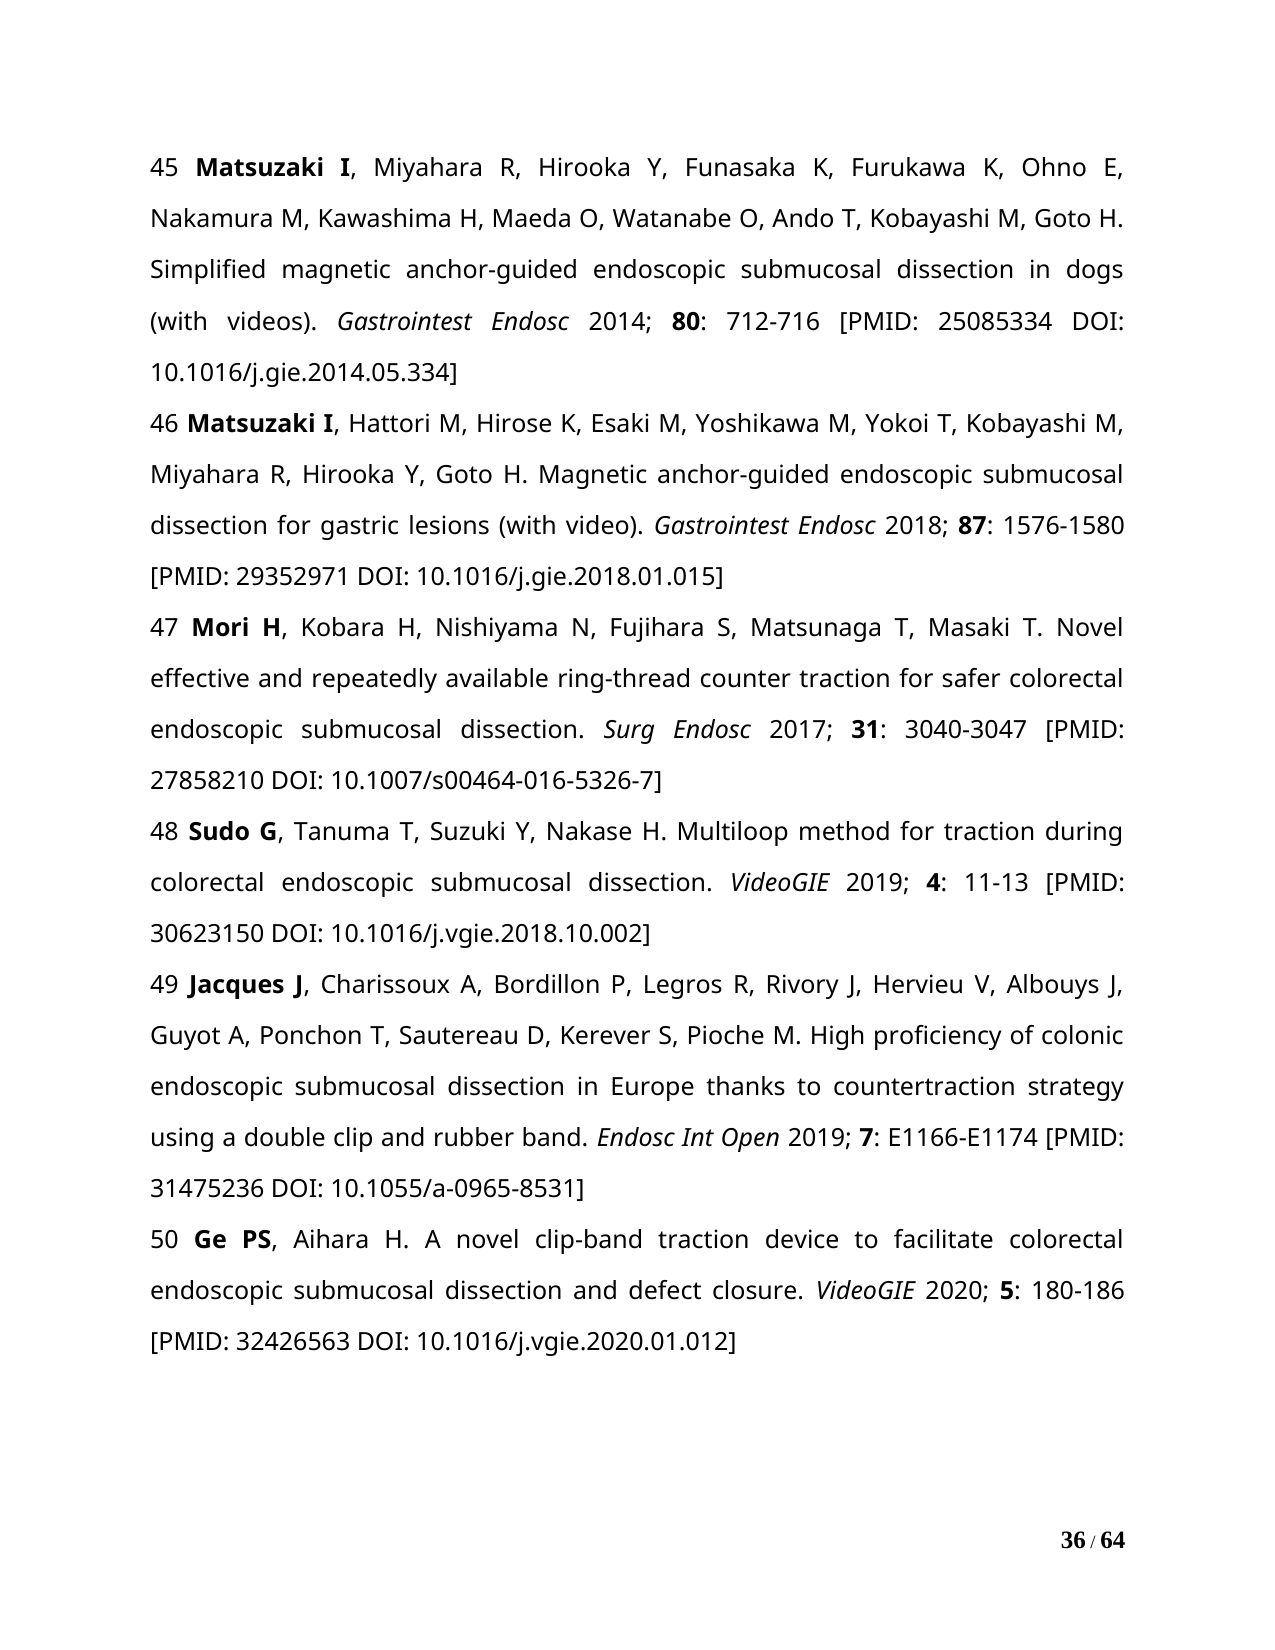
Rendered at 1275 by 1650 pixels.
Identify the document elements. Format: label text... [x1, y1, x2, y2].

text 45 Matsuzaki I, Miyahara R, Hirooka Y, Funasaka K, Furukawa K, Ohno E, Nakamura M, Kawashima H, Maeda O, Watanabe O, Ando T, Kobayashi M, Goto H. Simplified magnetic anchor-guided endoscopic submucosal dissection in dogs (with videos). Gastrointest Endosc 2014; 80: 712-716 [PMID: 25085334 DOI: 10.1016/j.gie.2014.05.334] [150, 150, 1125, 388]
text 50 Ge PS, Aihara H. A novel clip-band traction device to facilitate colorectal endoscopic submucosal dissection and defect closure. VideoGIE 2020; 5: 180-186 [PMID: 32426563 DOI: 10.1016/j.vgie.2020.01.012] [150, 1222, 1125, 1358]
text 47 Mori H, Kobara H, Nishiyama N, Fujihara S, Matsunaga T, Masaki T. Novel effective and repeatedly available ring-thread counter traction for safer colorectal endoscopic submucosal dissection. Surg Endosc 2017; 31: 3040-3047 [PMID: 27858210 DOI: 10.1007/s00464-016-5326-7] [150, 609, 1125, 797]
text 49 Jacques J, Charissoux A, Bordillon P, Legros R, Rivory J, Hervieu V, Albouys J, Guyot A, Ponchon T, Sautereau D, Kerever S, Pioche M. High proficiency of colonic endoscopic submucosal dissection in Europe thanks to countertraction strategy using a double clip and rubber band. Endosc Int Open 2019; 7: E1166-E1174 [PMID: 31475236 DOI: 10.1055/a-0965-8531] [150, 967, 1125, 1205]
text 46 Matsuzaki I, Hattori M, Hirose K, Esaki M, Yoshikawa M, Yokoi T, Kobayashi M, Miyahara R, Hirooka Y, Goto H. Magnetic anchor-guided endoscopic submucosal dissection for gastric lesions (with video). Gastrointest Endosc 2018; 87: 1576-1580 [PMID: 29352971 DOI: 10.1016/j.gie.2018.01.015] [150, 405, 1125, 592]
text 48 Sudo G, Tanuma T, Suzuki Y, Nakase H. Multiloop method for traction during colorectal endoscopic submucosal dissection. VideoGIE 2019; 4: 11-13 [PMID: 30623150 DOI: 10.1016/j.vgie.2018.10.002] [150, 813, 1125, 950]
